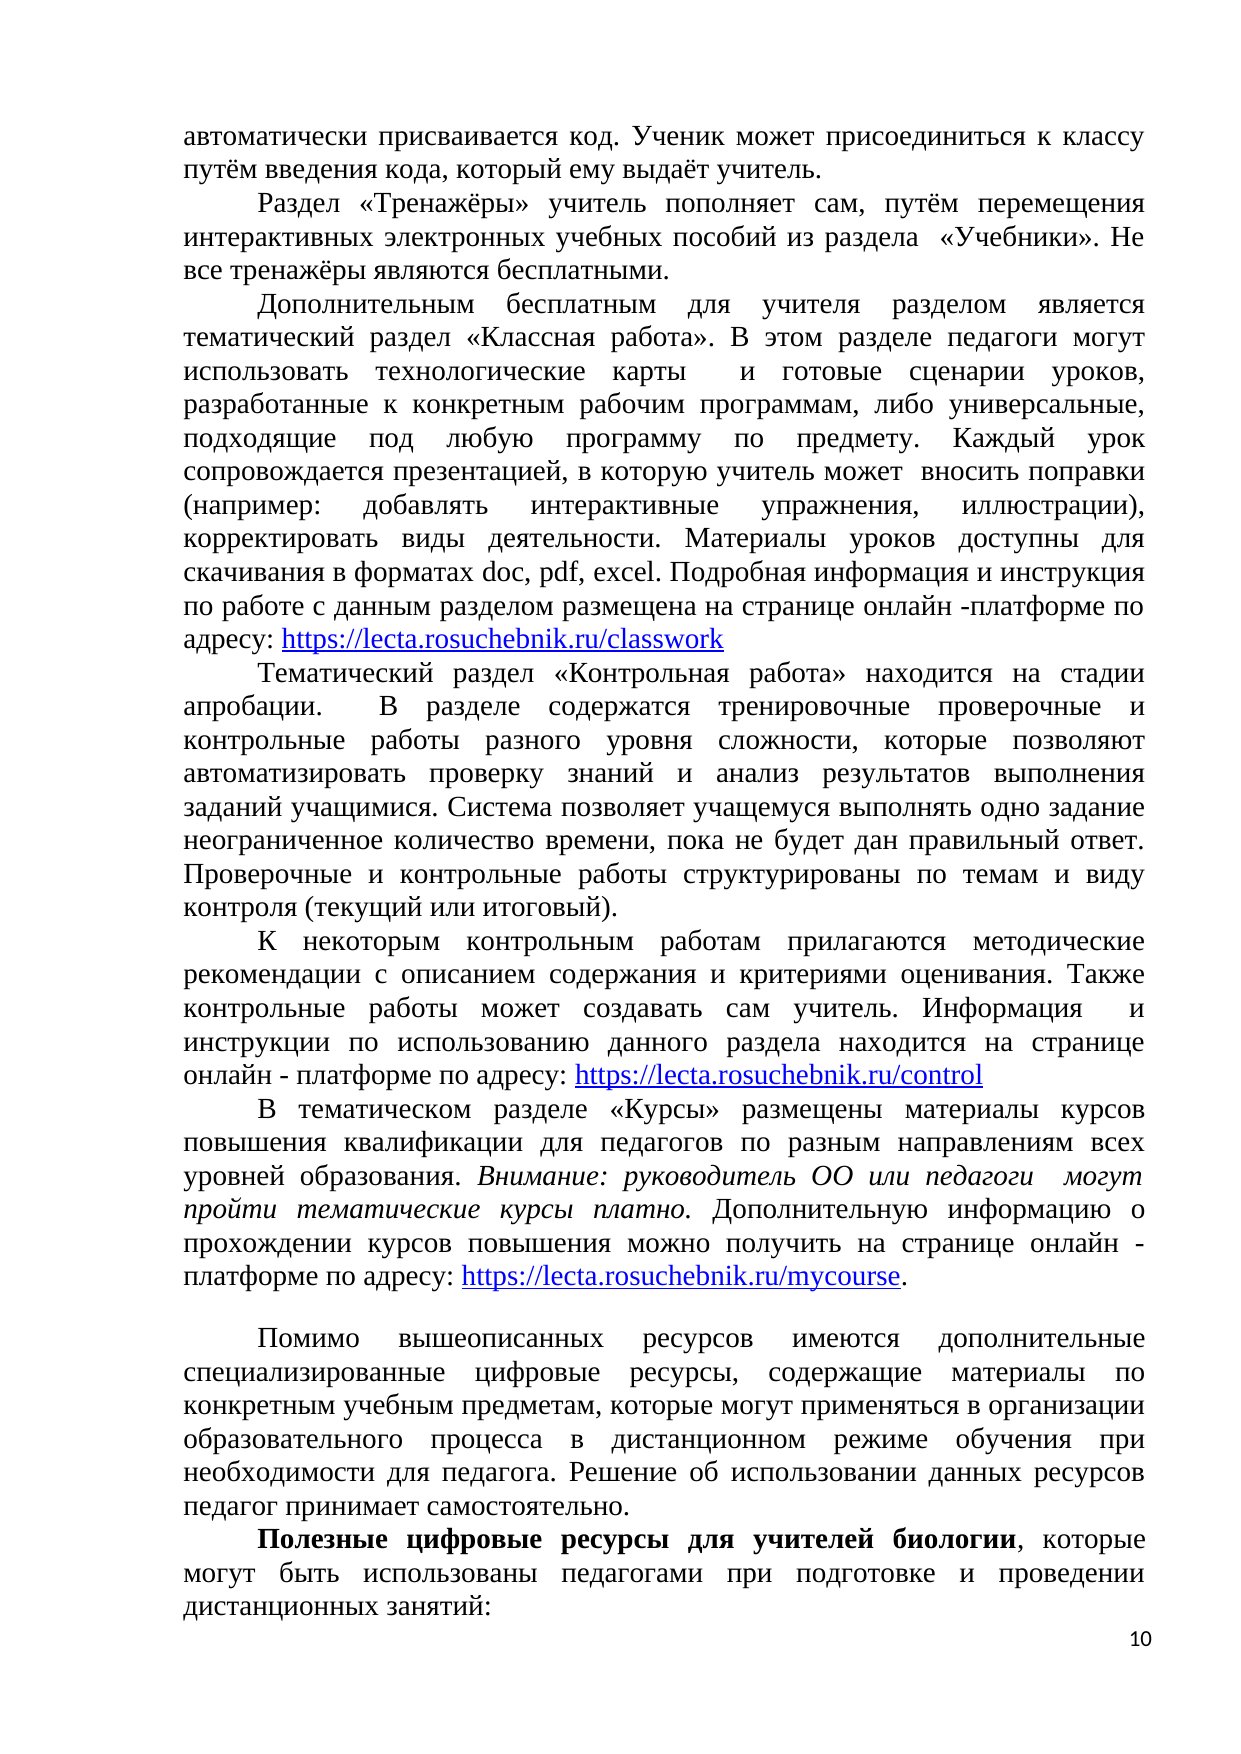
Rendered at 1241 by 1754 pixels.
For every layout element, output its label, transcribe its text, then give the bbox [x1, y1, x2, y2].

text Помимо вышеописанных ресурсов имеются дополнительные специализированные цифровые ресурсы, содержащие материалы по конкретным учебным предметам, которые могут применяться в организации образовательного процесса в дистанционном режиме обучения при необходимости для педагога. Решение об использовании данных ресурсов педагог принимает самостоятельно. [183, 1320, 1146, 1521]
text Дополнительным бесплатным для учителя разделом является тематический раздел «Классная работа». В этом разделе педагоги могут использовать технологические карты и готовые сценарии уроков, разработанные к конкретным рабочим программам, либо универсальные, подходящие под любую программу по предмету. Каждый урок сопровождается презентацией, в которую учитель может вносить поправки (например: добавлять интерактивные упражнения, иллюстрации), корректировать виды деятельности. Материалы уроков доступны для скачивания в форматах doc, pdf, excel. Подробная информация и инструкция по работе с данным разделом размещена на странице онлайн -платформе по адресу: https://lecta.rosuchebnik.ru/classwork [183, 286, 1146, 655]
text Тематический раздел «Контрольная работа» находится на стадии апробации. В разделе содержатся тренировочные проверочные и контрольные работы разного уровня сложности, которые позволяют автоматизировать проверку знаний и анализ результатов выполнения заданий учащимися. Система позволяет учащемуся выполнять одно задание неограниченное количество времени, пока не будет дан правильный ответ. Проверочные и контрольные работы структурированы по темам и виду контроля (текущий или итоговый). [183, 655, 1146, 923]
text К некоторым контрольным работам прилагаются методические рекомендации с описанием содержания и критериями оценивания. Также контрольные работы может создавать сам учитель. Информация и инструкции по использованию данного раздела находится на странице онлайн - платформе по адресу: https://lecta.rosuchebnik.ru/control [183, 923, 1146, 1091]
text Полезные цифровые ресурсы для учителей биологии, которые могут быть использованы педагогами при подготовке и проведении дистанционных занятий: [183, 1521, 1146, 1622]
text В тематическом разделе «Курсы» размещены материалы курсов повышения квалификации для педагогов по разным направлениям всех уровней образования. Внимание: руководитель ОО или педагоги могут пройти тематические курсы платно. Дополнительную информацию о прохождении курсов повышения можно получить на странице онлайн - платформе по адресу: https://lecta.rosuchebnik.ru/mycourse. [183, 1091, 1146, 1292]
text Раздел «Тренажёры» учитель пополняет сам, путём перемещения интерактивных электронных учебных пособий из раздела «Учебники». Не все тренажёры являются бесплатными. [183, 185, 1146, 286]
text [183, 118, 1146, 185]
